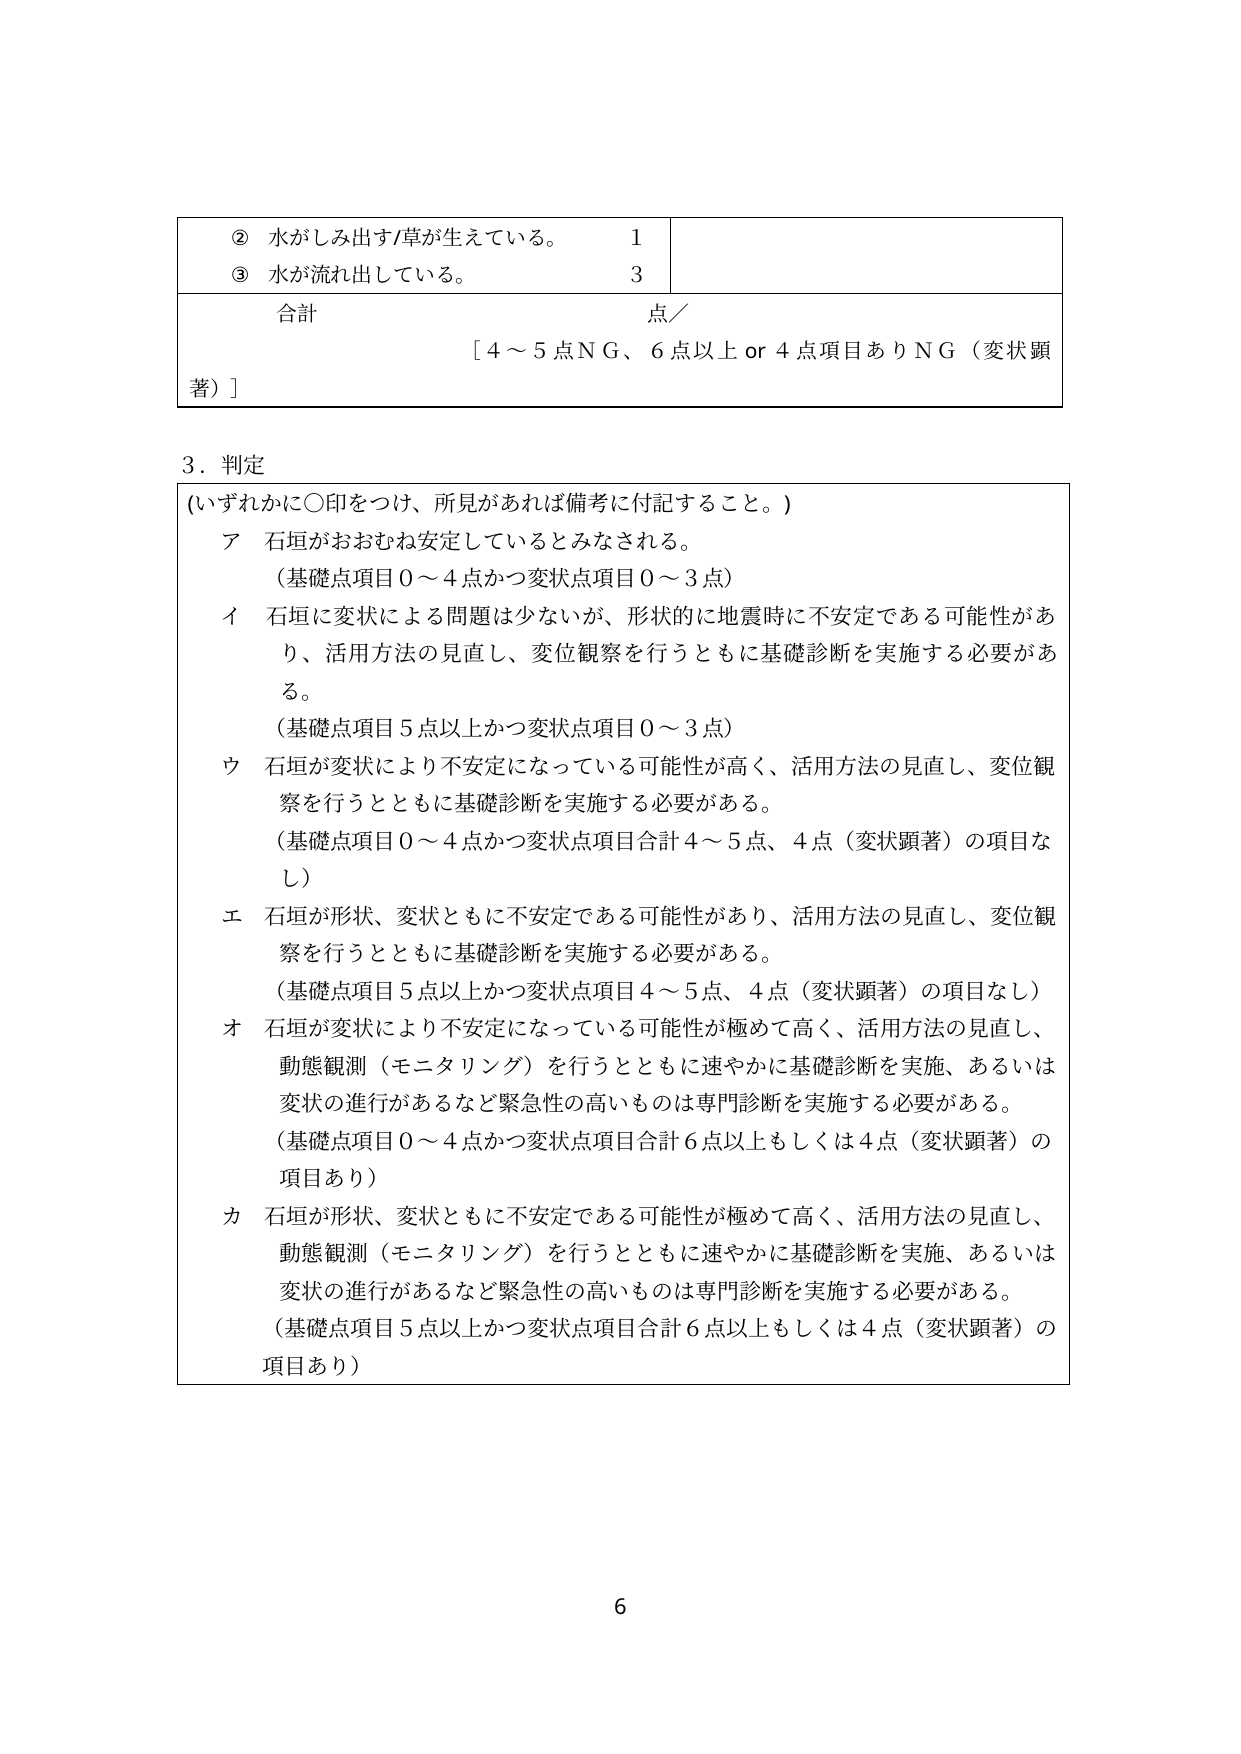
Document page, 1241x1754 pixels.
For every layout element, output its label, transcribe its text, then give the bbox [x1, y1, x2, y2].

text ３．判定 [177, 445, 1063, 482]
table_header (いずれかに○印をつけ、所見があれば備考に付記すること。) ア 石垣がおおむね安定しているとみなされる。 （基礎点項目０～４点かつ変状点項目０～３点） イ 石垣に変状による問題は少ないが、形状的に地震時に不安定である可能性があり、活用方法の見直し、変位観察を行うともに基礎診断を実施する必要がある。 （基礎点項目５点以上かつ変状点項目０～３点） ウ 石垣が変状により不安定になっている可能性が高く、活用方法の見直し、変位観察を行うとともに基礎診断を実施する必要がある。 （基礎点項目０～４点かつ変状点項目合計４～５点、４点（変状顕著）の項目なし） エ 石垣が形状、変状ともに不安定である可能性があり、活用方法の見直し、変位観察を行うとともに基礎診断を実施する必要がある。 （基礎点項目５点以上かつ変状点項目４～５点、４点（変状顕著）の項目なし） オ 石垣が変状により不安定になっている可能性が極めて高く、活用方法の見直し、動態観測（モニタリング）を行うとともに速やかに基礎診断を実施、あるいは変状の進行があるなど緊急性の高いものは専門診断を実施する必要がある。 （基礎点項目０～４点かつ変状点項目合計６点以上もしくは４点（変状顕著）の項目あり） カ 石垣が形状、変状ともに不安定である可能性が極めて高く、活用方法の見直し、動態観測（モニタリング）を行うとともに速やかに基礎診断を実施、あるいは変状の進行があるなど緊急性の高いものは専門診断を実施する必要がある。 （基礎点項目５点以上かつ変状点項目合計６点以上もしくは４点（変状顕著）の項目あり） [178, 484, 1069, 1383]
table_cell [178, 218, 670, 293]
table_cell [671, 218, 1062, 293]
table_cell 合計 点／ ［４～５点ＮＧ、６点以上or４点項目ありＮＧ（変状顕著）］ [178, 294, 1062, 406]
